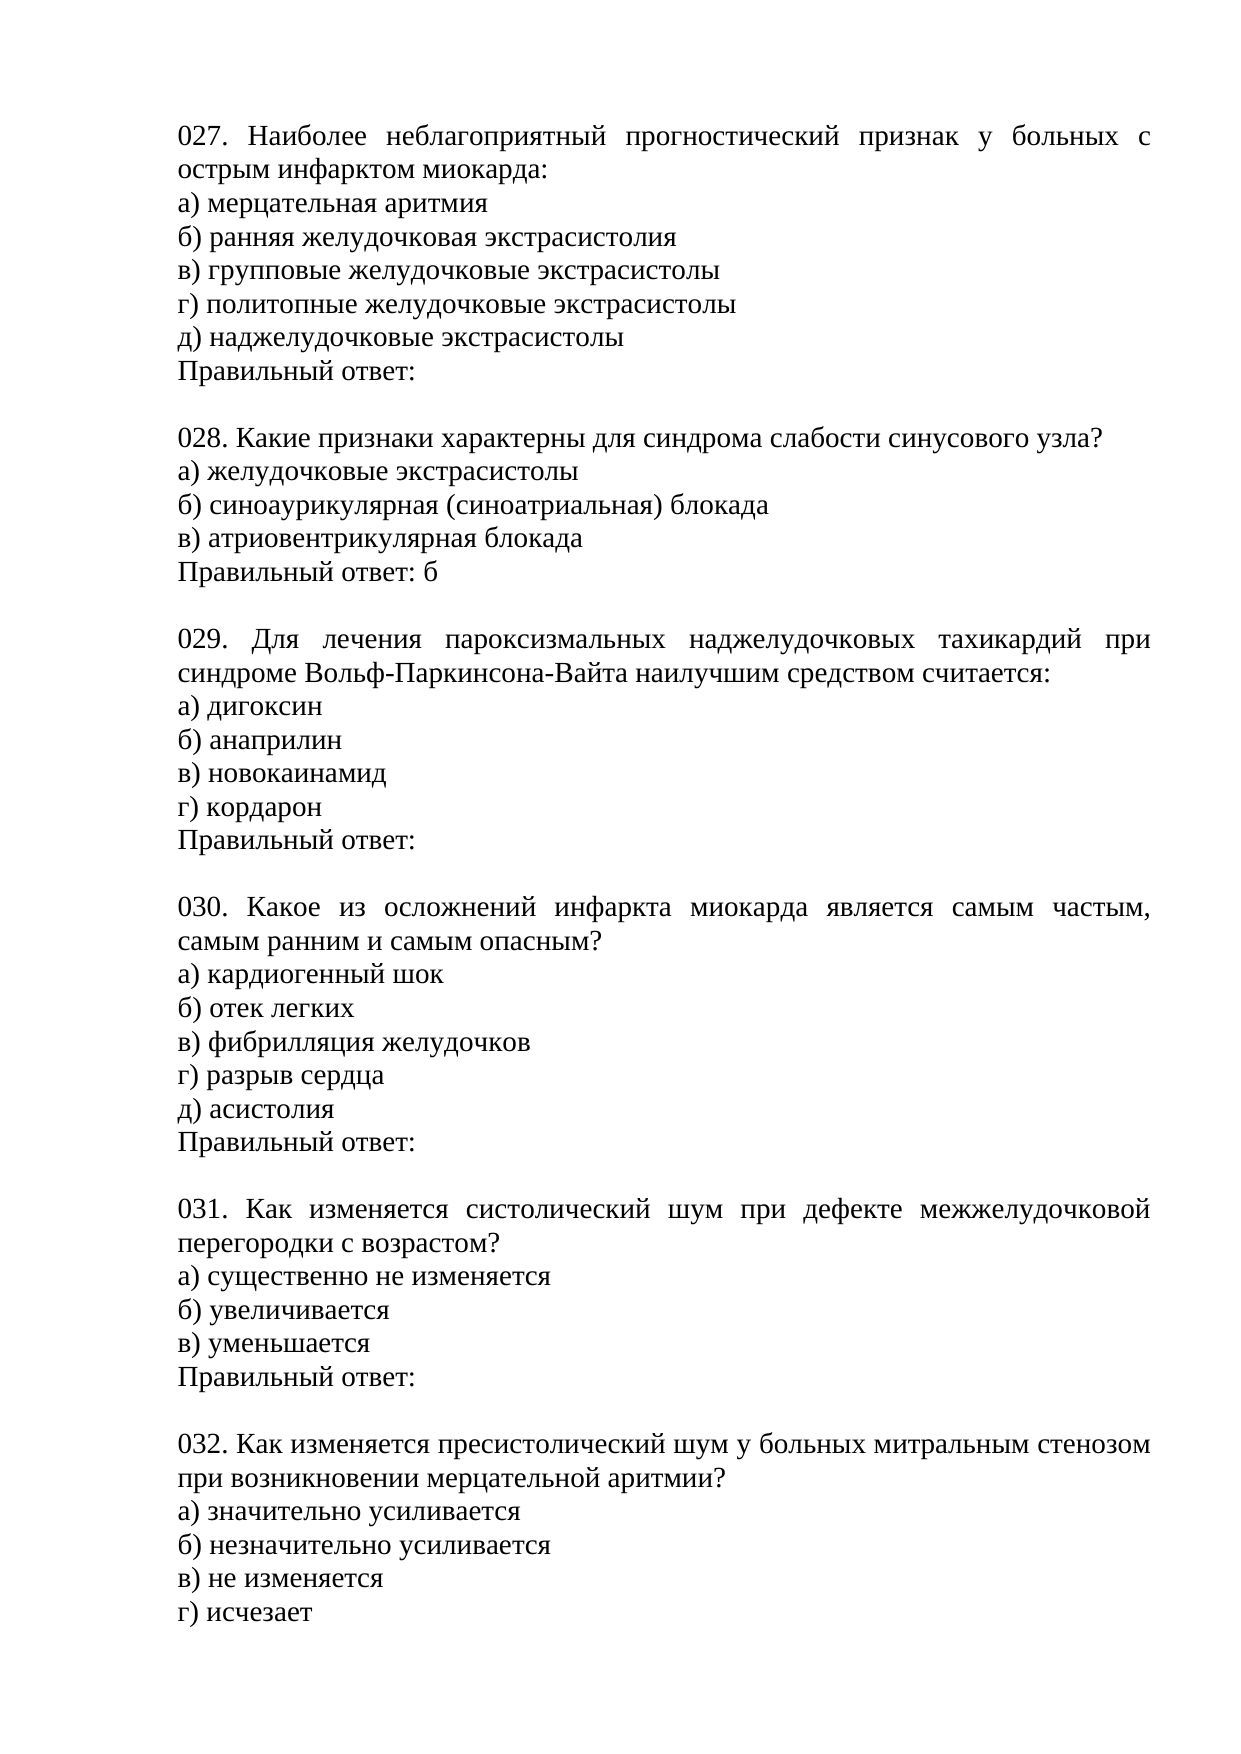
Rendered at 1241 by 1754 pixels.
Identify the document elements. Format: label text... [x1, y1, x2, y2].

text б) ранняя желудочковая экстрасистолия [177, 219, 1152, 252]
text д) асистолия [177, 1091, 1152, 1124]
text Правильный ответ: [177, 822, 1152, 856]
text в) не изменяется [177, 1560, 1152, 1594]
text Правильный ответ: б [177, 554, 1152, 588]
text д) наджелудочковые экстрасистолы [177, 319, 1152, 353]
text в) уменьшается [177, 1326, 1152, 1359]
text г) политопные желудочковые экстрасистолы [177, 286, 1152, 319]
text а) кардиогенный шок [177, 957, 1152, 990]
text б) синоаурикулярная (синоатриальная) блокада [177, 487, 1152, 521]
text а) дигоксин [177, 688, 1152, 722]
text б) незначительно усиливается [177, 1527, 1152, 1560]
text а) значительно усиливается [177, 1493, 1152, 1527]
text 027. Наиболее неблагоприятный прогностический признак у больных с острым инфарктом миокарда: [177, 118, 1152, 185]
text а) желудочковые экстрасистолы [177, 453, 1152, 487]
text 032. Как изменяется пресистолический шум у больных митральным стенозом при возникновении мерцательной аритмии? [177, 1426, 1152, 1493]
text б) увеличивается [177, 1292, 1152, 1326]
text г) исчезает [177, 1594, 1152, 1627]
text в) новокаинамид [177, 755, 1152, 789]
text б) отек легких [177, 990, 1152, 1024]
text Правильный ответ: [177, 1124, 1152, 1158]
text а) мерцательная аритмия [177, 185, 1152, 219]
text 031. Как изменяется систолический шум при дефекте межжелудочковой перегородки с возрастом? [177, 1191, 1152, 1258]
text г) кордарон [177, 789, 1152, 822]
text 029. Для лечения пароксизмальных наджелудочковых тахикардий при синдроме Вольф-Паркинсона-Вайта наилучшим средством считается: [177, 621, 1152, 688]
text Правильный ответ: [177, 353, 1152, 386]
text в) атриовентрикулярная блокада [177, 521, 1152, 554]
text в) фибрилляция желудочков [177, 1024, 1152, 1057]
text а) существенно не изменяется [177, 1258, 1152, 1292]
text Правильный ответ: [177, 1359, 1152, 1393]
text 030. Какое из осложнений инфаркта миокарда является самым частым, самым ранним и самым опасным? [177, 889, 1152, 957]
text г) разрыв сердца [177, 1057, 1152, 1091]
text б) анаприлин [177, 722, 1152, 755]
text в) групповые желудочковые экстрасистолы [177, 252, 1152, 286]
text 028. Какие признаки характерны для синдрома слабости синусового узла? [177, 420, 1152, 453]
